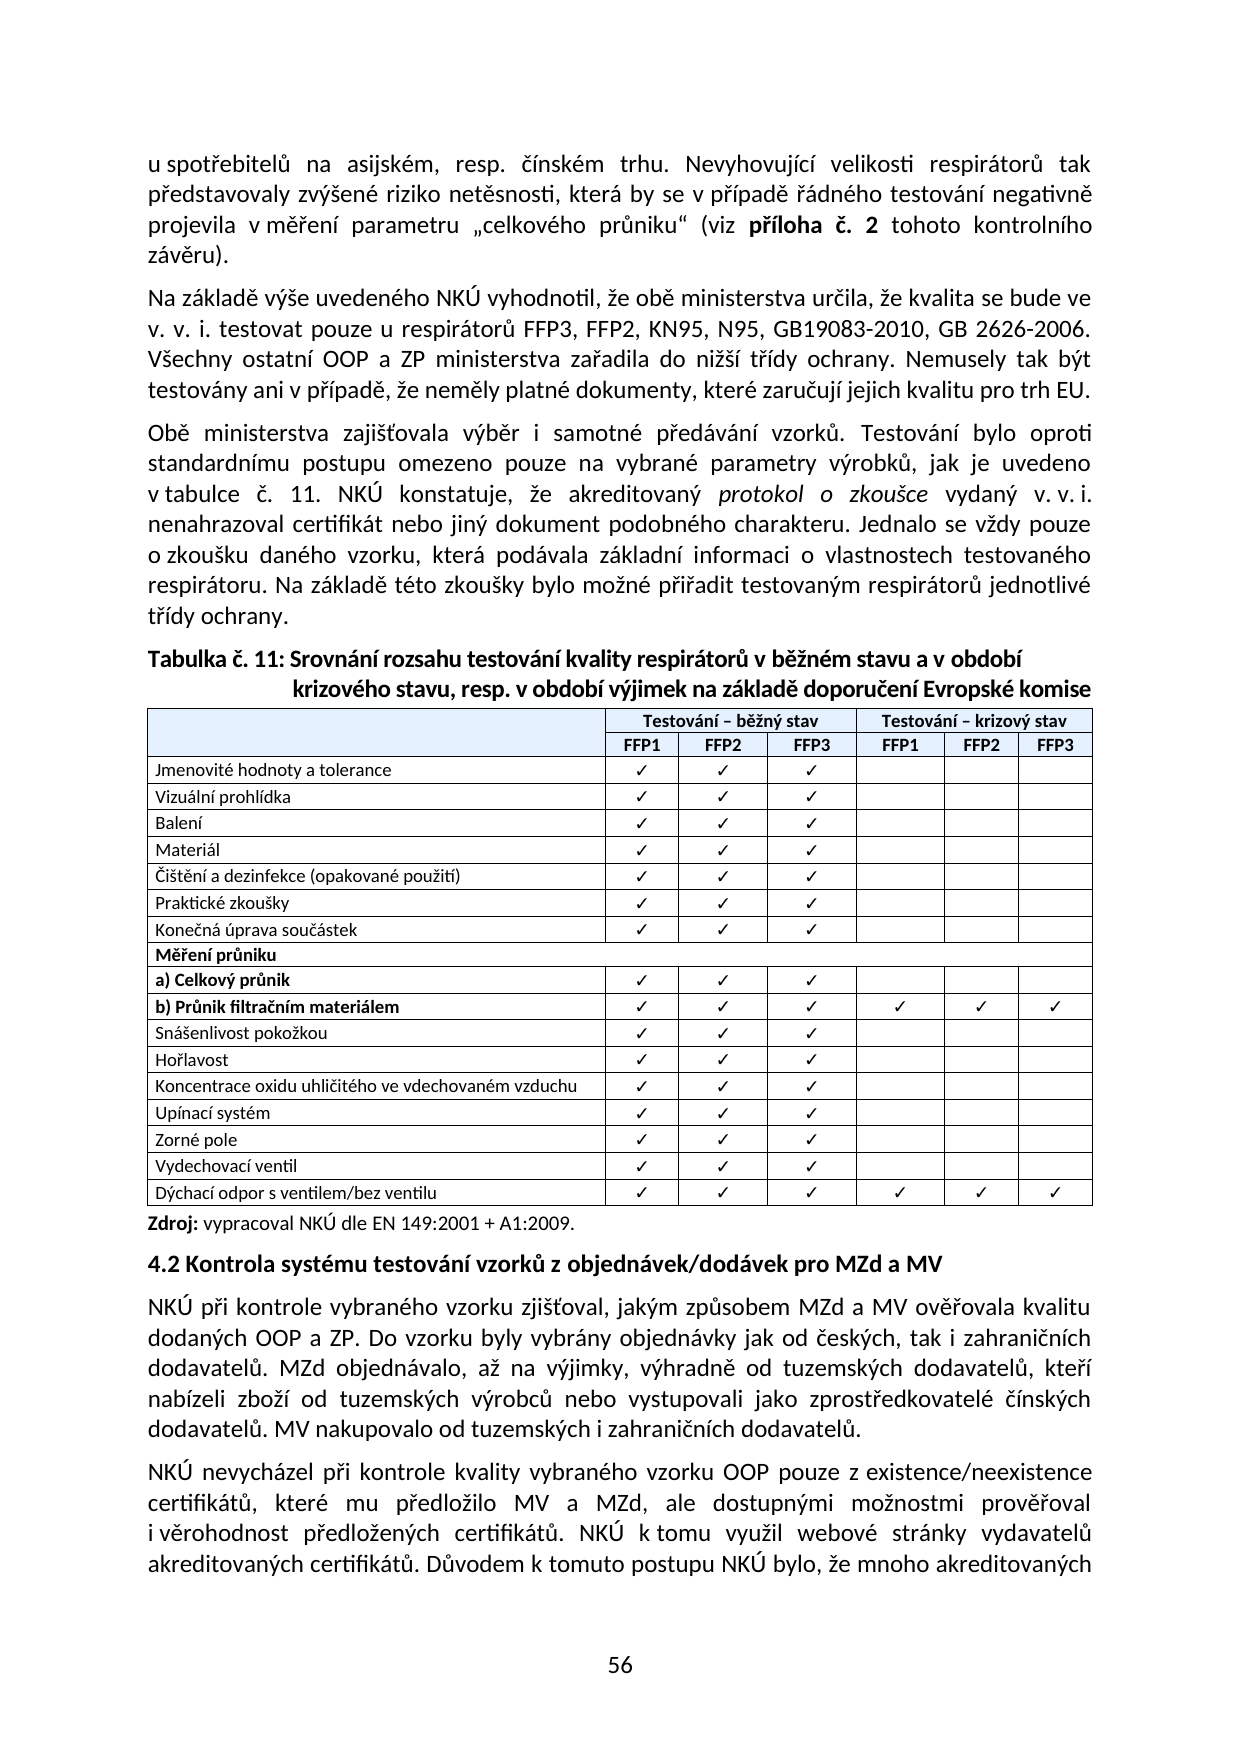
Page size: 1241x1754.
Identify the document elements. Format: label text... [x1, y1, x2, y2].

table_cell [857, 1100, 944, 1125]
table_cell Konečná úprava součástek [148, 917, 605, 942]
table_cell [857, 784, 944, 809]
table_cell ✓ [679, 864, 767, 889]
table_cell [857, 757, 944, 783]
table_cell [1019, 757, 1092, 783]
table_cell ✓ [606, 864, 678, 889]
table_cell ✓ [679, 890, 767, 916]
table_cell ✓ [768, 1180, 856, 1205]
table_cell [857, 1126, 944, 1152]
subtitle 4.2 Kontrola systému testování vzorků z objednávek/dodávek pro MZd a MV [148, 1248, 1092, 1279]
table_cell Zorné pole [148, 1126, 605, 1152]
table_cell Balení [148, 810, 605, 836]
table_cell [945, 890, 1018, 916]
table_cell ✓ [857, 994, 944, 1019]
table_cell Hořlavost [148, 1047, 605, 1072]
table_cell [857, 837, 944, 862]
table_cell ✓ [768, 1100, 856, 1125]
table_cell [1019, 917, 1092, 942]
table_cell [857, 890, 944, 916]
table_cell b) Průnik filtračním materiálem [148, 994, 605, 1019]
table_cell ✓ [768, 757, 856, 783]
table_cell ✓ [606, 890, 678, 916]
table_cell [945, 967, 1018, 993]
table_cell [857, 917, 944, 942]
table_cell Materiál [148, 837, 605, 862]
table_cell Čištění a dezinfekce (opakované použití) [148, 864, 605, 889]
table_cell ✓ [679, 1100, 767, 1125]
table_cell Jmenovité hodnoty a tolerance [148, 757, 605, 783]
table_cell ✓ [606, 810, 678, 836]
table_cell [945, 757, 1018, 783]
table_cell [1019, 1020, 1092, 1046]
table_cell [945, 864, 1018, 889]
table_cell [945, 1020, 1018, 1046]
table_cell ✓ [768, 1073, 856, 1099]
table_cell [857, 1020, 944, 1046]
table_cell [857, 1153, 944, 1178]
table_cell [1019, 967, 1092, 993]
text Tabulka č. 11: Srovnání rozsahu testování kvality respirátorů v běžném stavu a v období krizového stavu, resp. v období výjimek na základě doporučení Evropské komise [148, 643, 1092, 704]
table_cell [1019, 784, 1092, 809]
table_cell ✓ [606, 994, 678, 1019]
table_cell [945, 1047, 1018, 1072]
table_cell [945, 917, 1018, 942]
table_cell ✓ [768, 1126, 856, 1152]
text Obě ministerstva zajišťovala výběr i samotné předávání vzorků. Testování bylo oproti standardnímu postupu omezeno pouze na vybrané parametry výrobků, jak je uvedeno v tabulce č. 11. NKÚ konstatuje, že akreditovaný protokol o zkoušce vydaný v. v. i. nenahrazoval certifikát nebo jiný dokument podobného charakteru. Jednalo se vždy pouze o zkoušku daného vzorku, která podávala základní informaci o vlastnostech testovaného respirátoru. Na základě této zkoušky bylo možné přiřadit testovaným respirátorů jednotlivé třídy ochrany. [148, 417, 1092, 631]
table_cell ✓ [768, 1047, 856, 1072]
table_header [148, 709, 605, 756]
table_cell ✓ [606, 967, 678, 993]
table_cell ✓ [606, 1073, 678, 1099]
table_cell ✓ [768, 784, 856, 809]
table_cell ✓ [606, 1180, 678, 1205]
table_cell Dýchací odpor s ventilem/bez ventilu [148, 1180, 605, 1205]
table_cell ✓ [679, 837, 767, 862]
table_cell Měření průniku [148, 943, 1092, 966]
table_cell Vydechovací ventil [148, 1153, 605, 1178]
table_cell a) Celkový průnik [148, 967, 605, 993]
table_cell ✓ [1019, 994, 1092, 1019]
table_cell Vizuální prohlídka [148, 784, 605, 809]
table_cell ✓ [768, 917, 856, 942]
table_cell ✓ [679, 994, 767, 1019]
table_cell ✓ [606, 1100, 678, 1125]
table_cell Upínací systém [148, 1100, 605, 1125]
table_cell [945, 1100, 1018, 1125]
table_cell ✓ [679, 1073, 767, 1099]
table_cell ✓ [606, 1153, 678, 1178]
table_cell [1019, 1153, 1092, 1178]
table_cell [945, 1153, 1018, 1178]
text Na základě výše uvedeného NKÚ vyhodnotil, že obě ministerstva určila, že kvalita se bude ve v. v. i. testovat pouze u respirátorů FFP3, FFP2, KN95, N95, GB19083-2010, GB 2626-2006. Všechny ostatní OOP a ZP ministerstva zařadila do nižší třídy ochrany. Nemusely tak být testovány ani v případě, že neměly platné dokumenty, které zaručují jejich kvalitu pro trh EU. [148, 282, 1092, 404]
table_cell ✓ [768, 994, 856, 1019]
table_cell ✓ [679, 784, 767, 809]
table_cell Praktické zkoušky [148, 890, 605, 916]
table_cell [945, 1126, 1018, 1152]
table_cell ✓ [679, 1153, 767, 1178]
table_cell ✓ [606, 784, 678, 809]
table_cell ✓ [945, 994, 1018, 1019]
table_cell [1019, 810, 1092, 836]
table_cell [857, 864, 944, 889]
table_header Testování – běžný stav [606, 709, 856, 732]
table_cell FFP1 [606, 733, 678, 756]
table_cell ✓ [606, 1126, 678, 1152]
table_cell ✓ [679, 967, 767, 993]
table_cell FFP1 [857, 733, 944, 756]
table_cell ✓ [679, 917, 767, 942]
table_cell ✓ [768, 837, 856, 862]
table_cell [945, 837, 1018, 862]
table_cell ✓ [768, 1153, 856, 1178]
table_cell FFP3 [768, 733, 856, 756]
table_cell Snášenlivost pokožkou [148, 1020, 605, 1046]
table_cell Koncentrace oxidu uhličitého ve vdechovaném vzduchu [148, 1073, 605, 1099]
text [148, 1456, 1092, 1578]
table_cell ✓ [857, 1180, 944, 1205]
table_cell ✓ [945, 1180, 1018, 1205]
table_cell ✓ [768, 1020, 856, 1046]
text Zdroj: vypracoval NKÚ dle EN 149:2001 + A1:2009. [148, 1210, 1092, 1236]
table_cell ✓ [679, 1180, 767, 1205]
table_cell [857, 967, 944, 993]
table_cell [1019, 890, 1092, 916]
table_cell [857, 1073, 944, 1099]
table_cell FFP3 [1019, 733, 1092, 756]
table_cell [945, 810, 1018, 836]
table_cell ✓ [606, 1047, 678, 1072]
table_cell [1019, 864, 1092, 889]
table_cell [1019, 837, 1092, 862]
table_header Testování – krizový stav [857, 709, 1092, 732]
table_cell [1019, 1047, 1092, 1072]
text NKÚ při kontrole vybraného vzorku zjišťoval, jakým způsobem MZd a MV ověřovala kvalitu dodaných OOP a ZP. Do vzorku byly vybrány objednávky jak od českých, tak i zahraničních dodavatelů. MZd objednávalo, až na výjimky, výhradně od tuzemských dodavatelů, kteří nabízeli zboží od tuzemských výrobců nebo vystupovali jako zprostředkovatelé čínských dodavatelů. MV nakupovalo od tuzemských i zahraničních dodavatelů. [148, 1291, 1092, 1444]
table_cell [1019, 1073, 1092, 1099]
table_cell [857, 810, 944, 836]
table_cell ✓ [768, 810, 856, 836]
table_cell [945, 1073, 1018, 1099]
table_cell FFP2 [945, 733, 1018, 756]
table_cell FFP2 [679, 733, 767, 756]
table_cell [857, 1047, 944, 1072]
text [148, 148, 1092, 270]
table_cell ✓ [1019, 1180, 1092, 1205]
table_cell ✓ [679, 1126, 767, 1152]
table_cell ✓ [768, 864, 856, 889]
table_cell ✓ [768, 967, 856, 993]
table_cell ✓ [679, 1020, 767, 1046]
table_cell ✓ [606, 757, 678, 783]
table_cell ✓ [768, 890, 856, 916]
table_cell ✓ [606, 837, 678, 862]
table_cell [1019, 1100, 1092, 1125]
table_cell ✓ [679, 1047, 767, 1072]
table_cell ✓ [679, 757, 767, 783]
table_cell [1019, 1126, 1092, 1152]
table_cell ✓ [606, 1020, 678, 1046]
table_cell ✓ [679, 810, 767, 836]
table_cell [945, 784, 1018, 809]
table_cell ✓ [606, 917, 678, 942]
